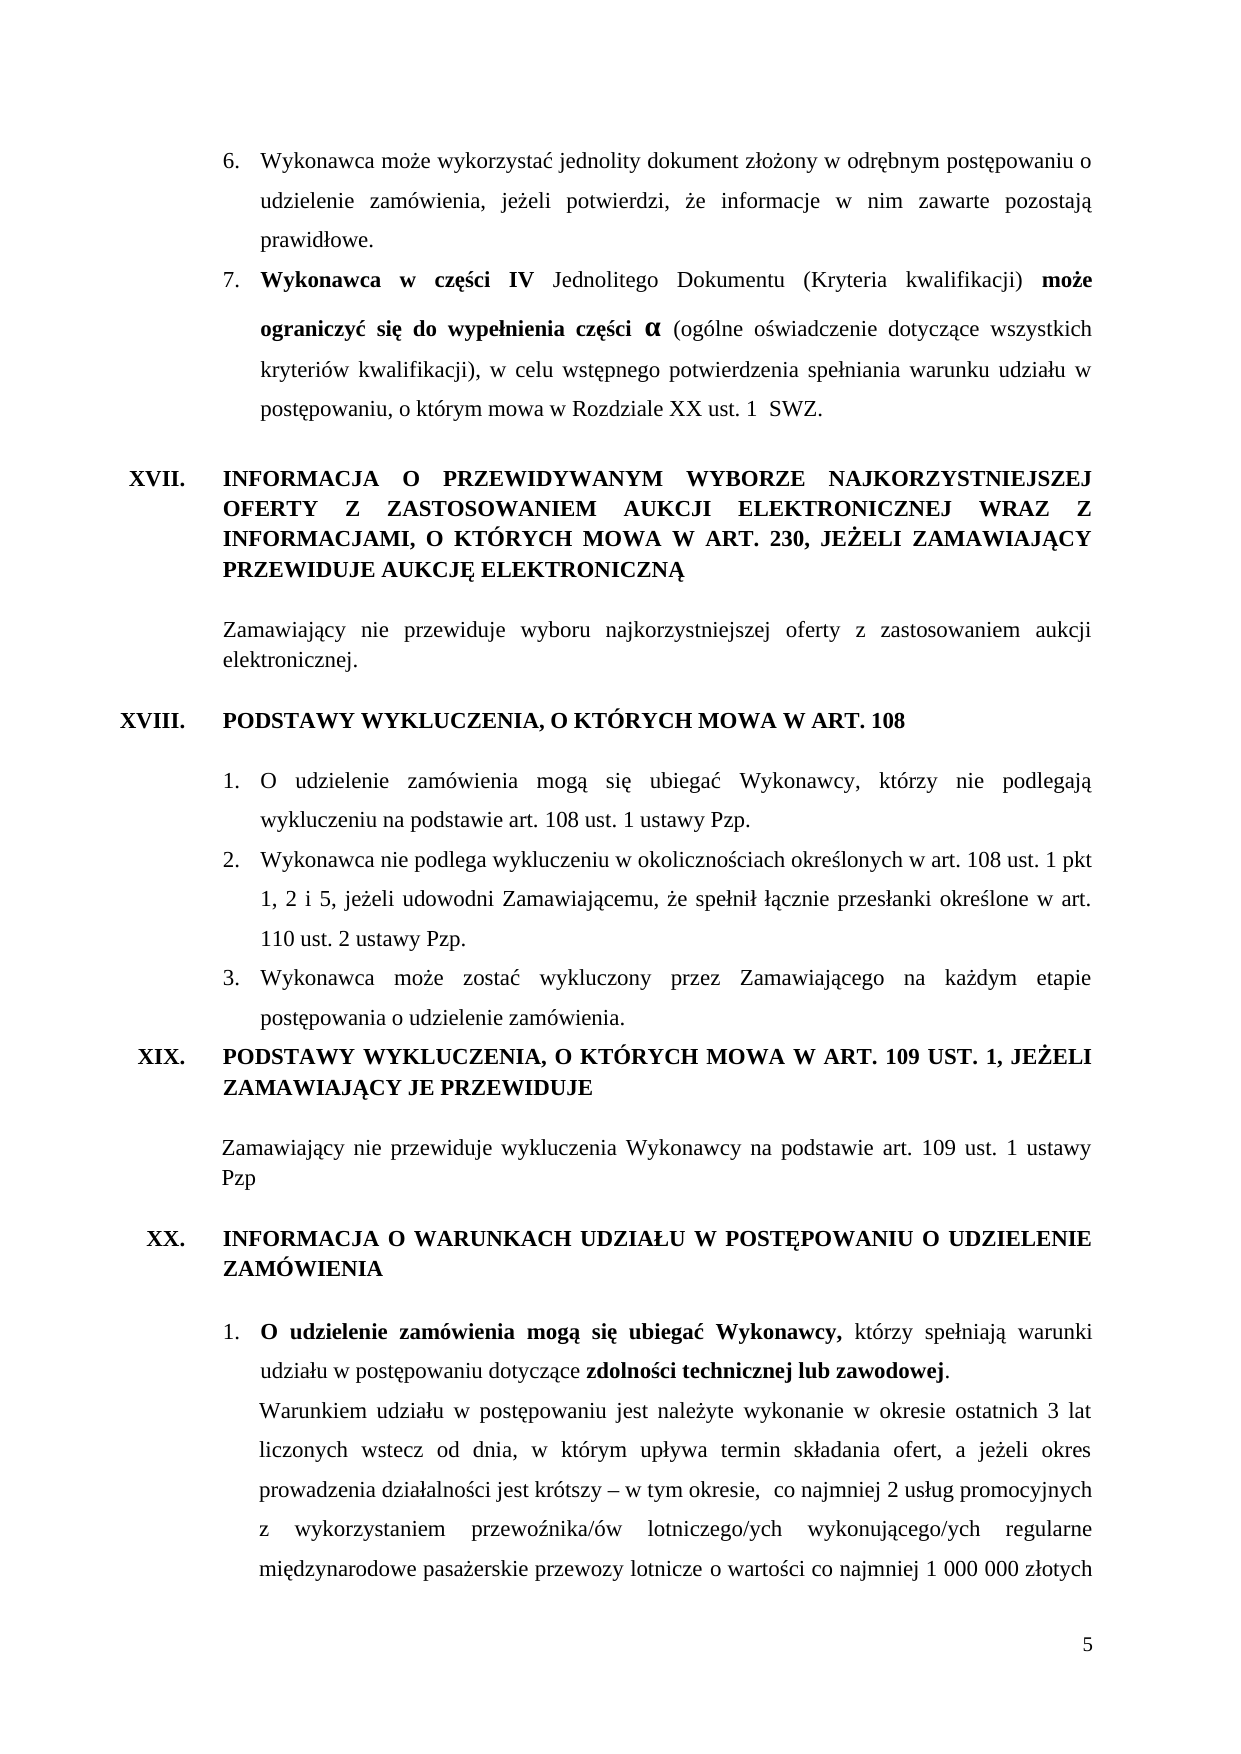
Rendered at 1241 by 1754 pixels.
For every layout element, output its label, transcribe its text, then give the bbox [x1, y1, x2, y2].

list Wykonawca może zostać wykluczony przez Zamawiającego na każdym etapie postępowania o udzielenie zamówienia. [223, 964, 1093, 1030]
list Wykonawca może wykorzystać jednolity dokument złożony w odrębnym postępowaniu o udzielenie zamówienia, jeżeli potwierdzi, że informacje w nim zawarte pozostają prawidłowe. [223, 148, 1093, 253]
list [259, 1397, 1093, 1581]
list Zamawiający nie przewiduje wyboru najkorzystniejszej oferty z zastosowaniem aukcji elektronicznej. [223, 616, 1093, 673]
list PODSTAWY WYKLUCZENIA, O KTÓRYCH MOWA W ART. 109 UST. 1, JEŻELI ZAMAWIAJĄCY JE PRZEWIDUJE [185, 1043, 1093, 1100]
list Wykonawca w części IV Jednolitego Dokumentu (Kryteria kwalifikacji) może ograniczyć się do wypełnienia części α (ogólne oświadczenie dotyczące wszystkich kryteriów kwalifikacji), w celu wstępnego potwierdzenia spełniania warunku udziału w postępowaniu, o którym mowa w Rozdziale XX ust. 1 SWZ. [223, 266, 1093, 422]
list INFORMACJA O WARUNKACH UDZIAŁU W POSTĘPOWANIU O UDZIELENIE ZAMÓWIENIA [185, 1225, 1093, 1281]
list O udzielenie zamówienia mogą się ubiegać Wykonawcy, którzy spełniają warunki udziału w postępowaniu dotyczące zdolności technicznej lub zawodowej. [223, 1318, 1093, 1384]
list O udzielenie zamówienia mogą się ubiegać Wykonawcy, którzy nie podlegają wykluczeniu na podstawie art. 108 ust. 1 ustawy Pzp. [223, 767, 1093, 833]
list Wykonawca nie podlega wykluczeniu w okolicznościach określonych w art. 108 ust. 1 pkt 1, 2 i 5, jeżeli udowodni Zamawiającemu, że spełnił łącznie przesłanki określone w art. 110 ust. 2 ustawy Pzp. [223, 846, 1093, 951]
list PODSTAWY WYKLUCZENIA, O KTÓRYCH MOWA W ART. 108 [185, 707, 1093, 733]
text Zamawiający nie przewiduje wykluczenia Wykonawcy na podstawie art. 109 ust. 1 ustawy Pzp [221, 1134, 1093, 1191]
list INFORMACJA O PRZEWIDYWANYM WYBORZE NAJKORZYSTNIEJSZEJ OFERTY Z ZASTOSOWANIEM AUKCJI ELEKTRONICZNEJ WRAZ Z INFORMACJAMI, O KTÓRYCH MOWA W ART. 230, JEŻELI ZAMAWIAJĄCY PRZEWIDUJE AUKCJĘ ELEKTRONICZNĄ [185, 465, 1093, 582]
